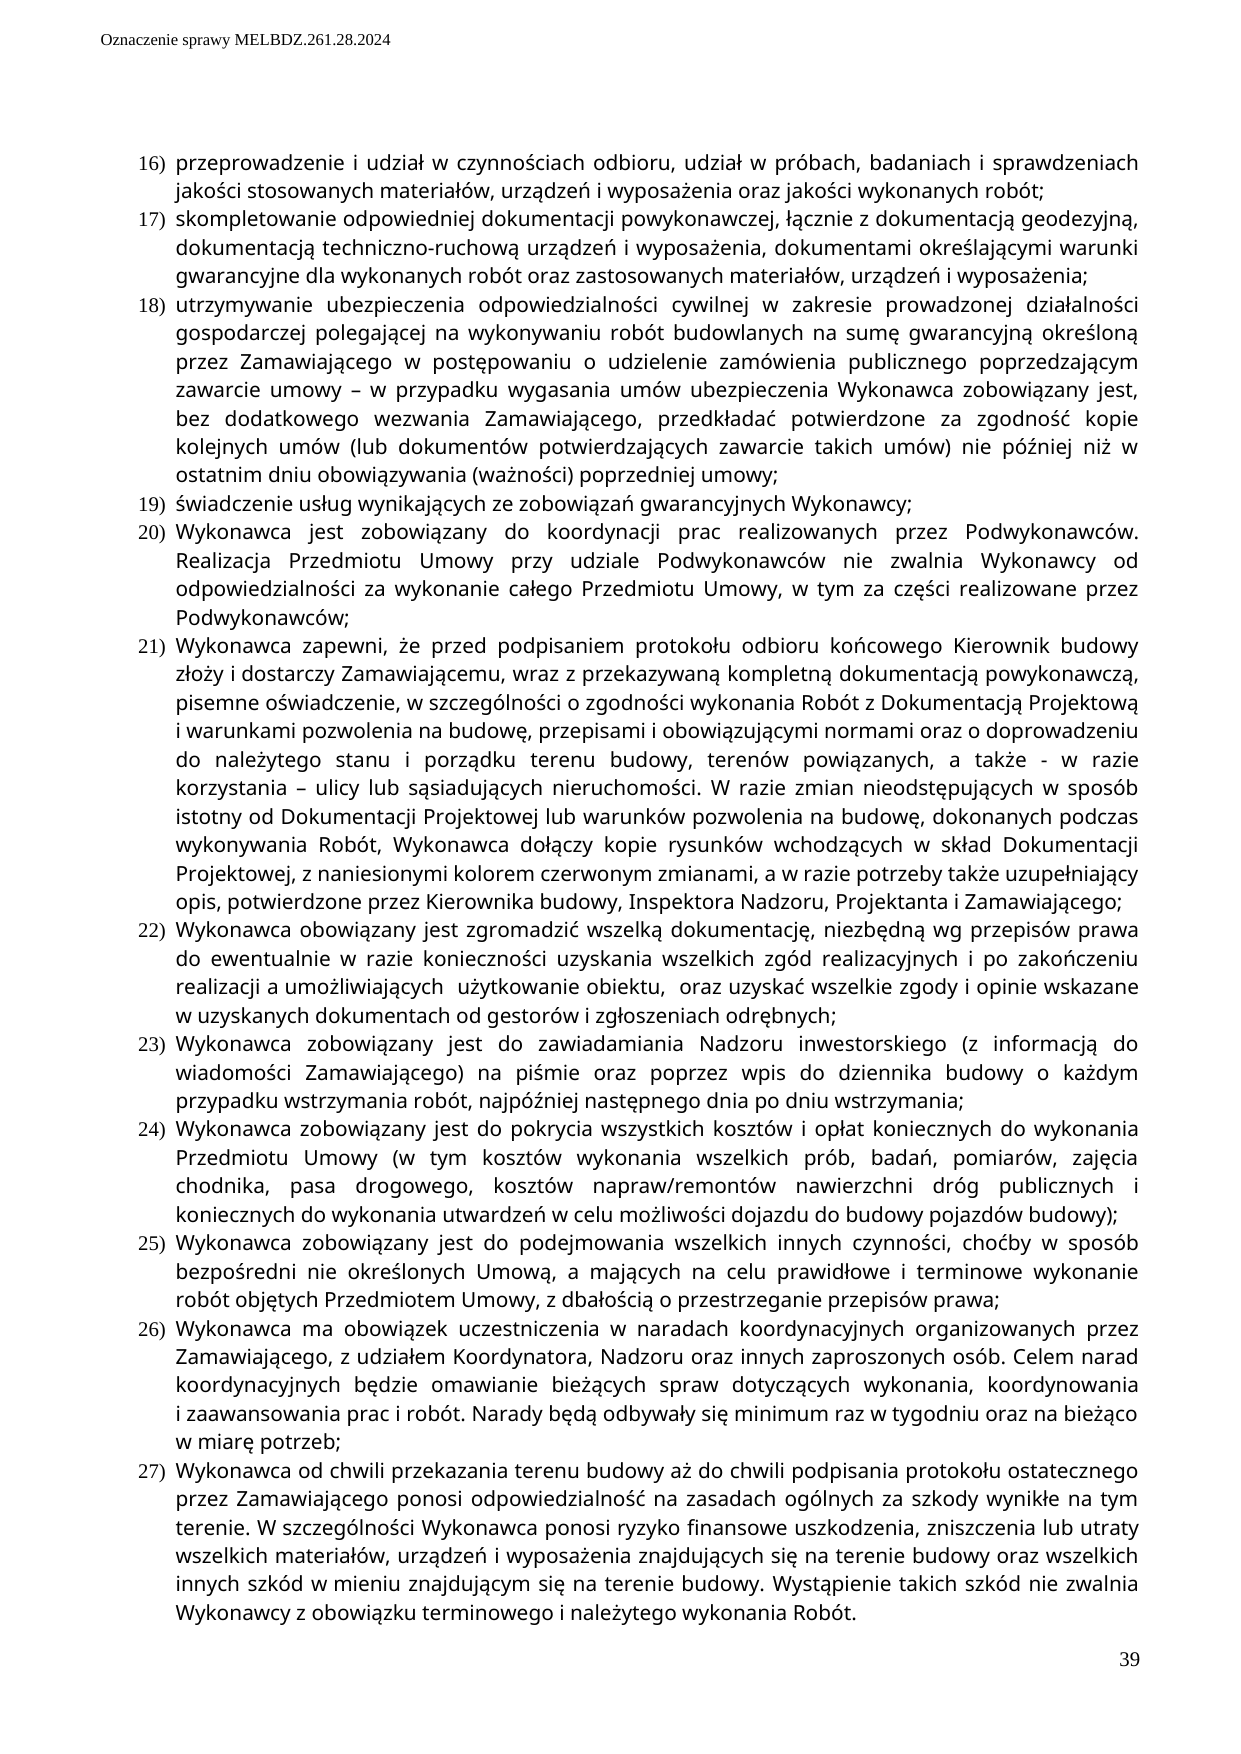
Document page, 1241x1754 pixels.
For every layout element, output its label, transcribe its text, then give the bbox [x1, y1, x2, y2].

list Wykonawca zapewni, że przed podpisaniem protokołu odbioru końcowego Kierownik budowy złoży i dostarczy Zamawiającemu, wraz z przekazywaną kompletną dokumentacją powykonawczą, pisemne oświadczenie, w szczególności o zgodności wykonania Robót z Dokumentacją Projektową i warunkami pozwolenia na budowę, przepisami i obowiązującymi normami oraz o doprowadzeniu do należytego stanu i porządku terenu budowy, terenów powiązanych, a także - w razie korzystania – ulicy lub sąsiadujących nieruchomości. W razie zmian nieodstępujących w sposób istotny od Dokumentacji Projektowej lub warunków pozwolenia na budowę, dokonanych podczas wykonywania Robót, Wykonawca dołączy kopie rysunków wchodzących w skład Dokumentacji Projektowej, z naniesionymi kolorem czerwonym zmianami, a w razie potrzeby także uzupełniający opis, potwierdzone przez Kierownika budowy, Inspektora Nadzoru, Projektanta i Zamawiającego; [138, 631, 1140, 916]
list Wykonawca jest zobowiązany do koordynacji prac realizowanych przez Podwykonawców. Realizacja Przedmiotu Umowy przy udziale Podwykonawców nie zwalnia Wykonawcy od odpowiedzialności za wykonanie całego Przedmiotu Umowy, w tym za części realizowane przez Podwykonawców; [138, 517, 1140, 631]
list świadczenie usług wynikających ze zobowiązań gwarancyjnych Wykonawcy; [138, 489, 1140, 517]
list Wykonawca zobowiązany jest do pokrycia wszystkich kosztów i opłat koniecznych do wykonania Przedmiotu Umowy (w tym kosztów wykonania wszelkich prób, badań, pomiarów, zajęcia chodnika, pasa drogowego, kosztów napraw/remontów nawierzchni dróg publicznych i koniecznych do wykonania utwardzeń w celu możliwości dojazdu do budowy pojazdów budowy); [138, 1114, 1140, 1228]
list skompletowanie odpowiedniej dokumentacji powykonawczej, łącznie z dokumentacją geodezyjną, dokumentacją techniczno-ruchową urządzeń i wyposażenia, dokumentami określającymi warunki gwarancyjne dla wykonanych robót oraz zastosowanych materiałów, urządzeń i wyposażenia; [138, 204, 1140, 290]
list Wykonawca zobowiązany jest do podejmowania wszelkich innych czynności, choćby w sposób bezpośredni nie określonych Umową, a mających na celu prawidłowe i terminowe wykonanie robót objętych Przedmiotem Umowy, z dbałością o przestrzeganie przepisów prawa; [138, 1228, 1140, 1314]
list utrzymywanie ubezpieczenia odpowiedzialności cywilnej w zakresie prowadzonej działalności gospodarczej polegającej na wykonywaniu robót budowlanych na sumę gwarancyjną określoną przez Zamawiającego w postępowaniu o udzielenie zamówienia publicznego poprzedzającym zawarcie umowy – w przypadku wygasania umów ubezpieczenia Wykonawca zobowiązany jest, bez dodatkowego wezwania Zamawiającego, przedkładać potwierdzone za zgodność kopie kolejnych umów (lub dokumentów potwierdzających zawarcie takich umów) nie później niż w ostatnim dniu obowiązywania (ważności) poprzedniej umowy; [138, 290, 1140, 489]
list Wykonawca ma obowiązek uczestniczenia w naradach koordynacyjnych organizowanych przez Zamawiającego, z udziałem Koordynatora, Nadzoru oraz innych zaproszonych osób. Celem narad koordynacyjnych będzie omawianie bieżących spraw dotyczących wykonania, koordynowania i zaawansowania prac i robót. Narady będą odbywały się minimum raz w tygodniu oraz na bieżąco w miarę potrzeb; [138, 1314, 1140, 1456]
list Wykonawca od chwili przekazania terenu budowy aż do chwili podpisania protokołu ostatecznego przez Zamawiającego ponosi odpowiedzialność na zasadach ogólnych za szkody wynikłe na tym terenie. W szczególności Wykonawca ponosi ryzyko finansowe uszkodzenia, zniszczenia lub utraty wszelkich materiałów, urządzeń i wyposażenia znajdujących się na terenie budowy oraz wszelkich innych szkód w mieniu znajdującym się na terenie budowy. Wystąpienie takich szkód nie zwalnia Wykonawcy z obowiązku terminowego i należytego wykonania Robót. [138, 1456, 1140, 1626]
list Wykonawca obowiązany jest zgromadzić wszelką dokumentację, niezbędną wg przepisów prawa do ewentualnie w razie konieczności uzyskania wszelkich zgód realizacyjnych i po zakończeniu realizacji a umożliwiających użytkowanie obiektu, oraz uzyskać wszelkie zgody i opinie wskazane w uzyskanych dokumentach od gestorów i zgłoszeniach odrębnych; [138, 916, 1140, 1029]
list przeprowadzenie i udział w czynnościach odbioru, udział w próbach, badaniach i sprawdzeniach jakości stosowanych materiałów, urządzeń i wyposażenia oraz jakości wykonanych robót; [138, 148, 1140, 204]
list Wykonawca zobowiązany jest do zawiadamiania Nadzoru inwestorskiego (z informacją do wiadomości Zamawiającego) na piśmie oraz poprzez wpis do dziennika budowy o każdym przypadku wstrzymania robót, najpóźniej następnego dnia po dniu wstrzymania; [138, 1029, 1140, 1114]
